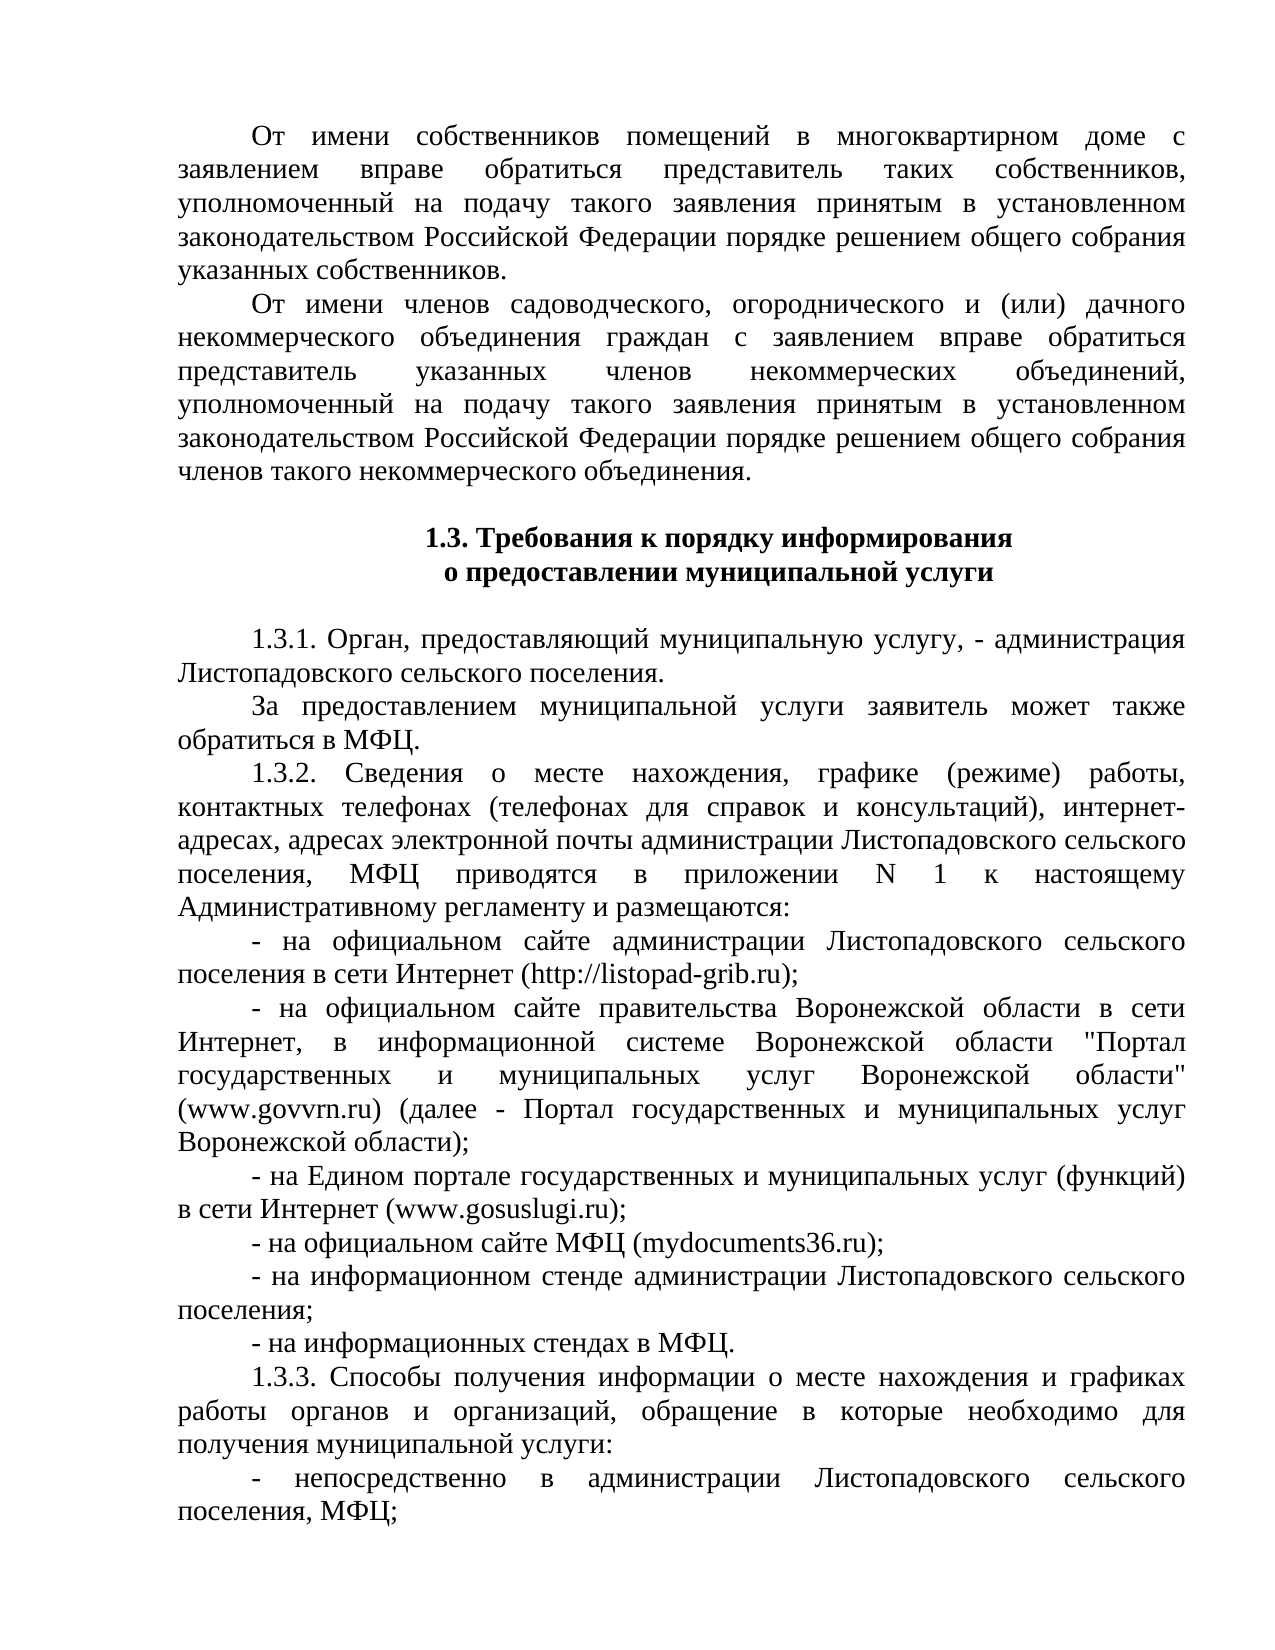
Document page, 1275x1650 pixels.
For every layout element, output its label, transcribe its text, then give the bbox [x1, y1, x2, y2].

text - на информационном стенде администрации Листопадовского сельского поселения; [177, 1258, 1186, 1326]
text 1.3.1. Орган, предоставляющий муниципальную услугу, - администрация Листопадовского сельского поселения. [177, 621, 1186, 688]
text 1.3.2. Сведения о месте нахождения, графике (режиме) работы, контактных телефонах (телефонах для справок и консультаций), интернет-адресах, адресах электронной почты администрации Листопадовского сельского поселения, МФЦ приводятся в приложении N 1 к настоящему Административному регламенту и размещаются: [177, 755, 1186, 923]
text - на официальном сайте МФЦ (mydocuments36.ru); [177, 1225, 1186, 1258]
text - на информационных стендах в МФЦ. [177, 1326, 1186, 1359]
text 1.3. Требования к порядку информирования [177, 521, 1186, 554]
text От имени собственников помещений в многоквартирном доме с заявлением вправе обратиться представитель таких собственников, уполномоченный на подачу такого заявления принятым в установленном законодательством Российской Федерации порядке решением общего собрания указанных собственников. [177, 118, 1186, 286]
text 1.3.3. Способы получения информации о месте нахождения и графиках работы органов и организаций, обращение в которые необходимо для получения муниципальной услуги: [177, 1359, 1186, 1460]
text - на официальном сайте администрации Листопадовского сельского поселения в сети Интернет (http://listopad-grib.ru); [177, 923, 1186, 990]
text - непосредственно в администрации Листопадовского сельского поселения, МФЦ; [177, 1460, 1186, 1527]
text о предоставлении муниципальной услуги [177, 554, 1186, 588]
text За предоставлением муниципальной услуги заявитель может также обратиться в МФЦ. [177, 688, 1186, 755]
text - на официальном сайте правительства Воронежской области в сети Интернет, в информационной системе Воронежской области "Портал государственных и муниципальных услуг Воронежской области" (www.govvrn.ru) (далее - Портал государственных и муниципальных услуг Воронежской области); [177, 990, 1186, 1158]
text - на Едином портале государственных и муниципальных услуг (функций) в сети Интернет (www.gosuslugi.ru); [177, 1158, 1186, 1225]
text От имени членов садоводческого, огороднического и (или) дачного некоммерческого объединения граждан с заявлением вправе обратиться представитель указанных членов некоммерческих объединений, уполномоченный на подачу такого заявления принятым в установленном законодательством Российской Федерации порядке решением общего собрания членов такого некоммерческого объединения. [177, 286, 1186, 487]
